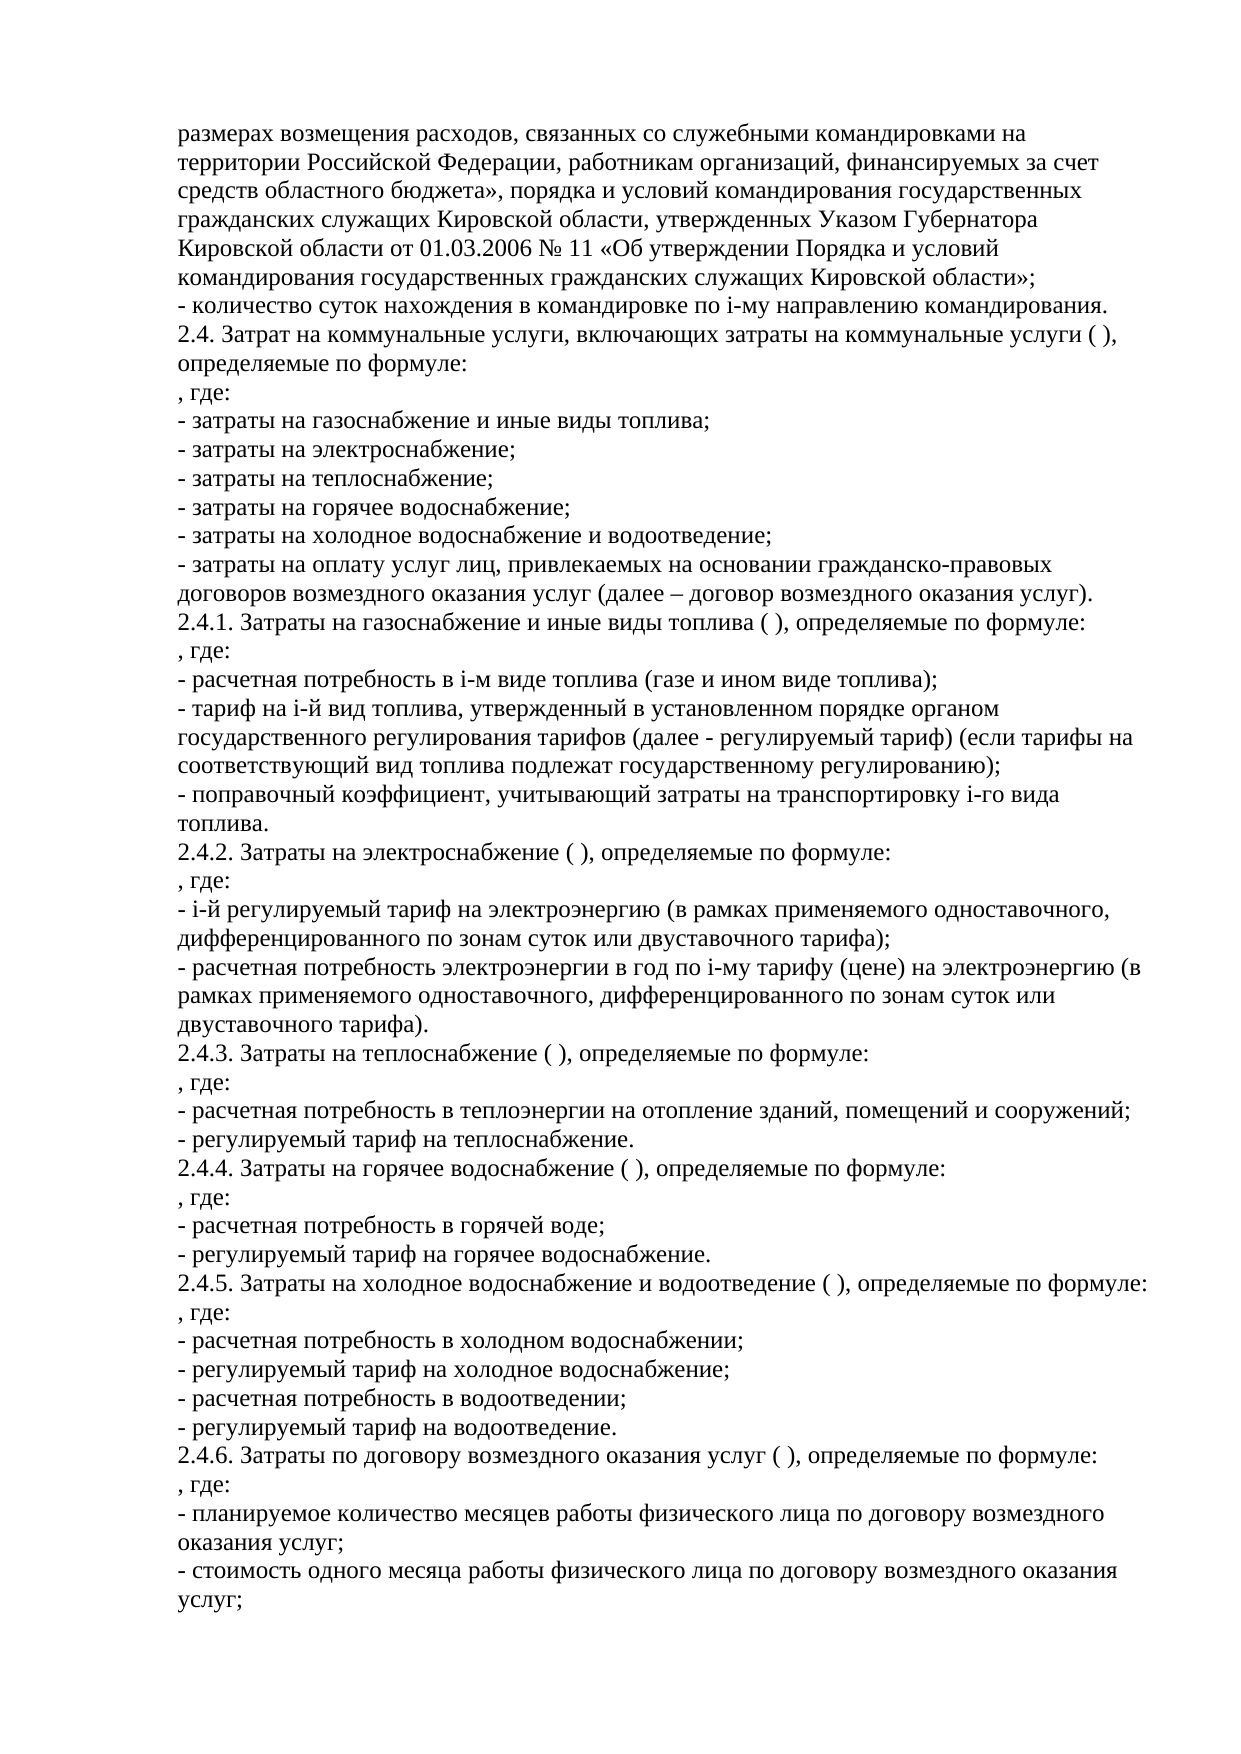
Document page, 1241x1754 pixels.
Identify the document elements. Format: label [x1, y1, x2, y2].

text [177, 118, 1152, 1613]
